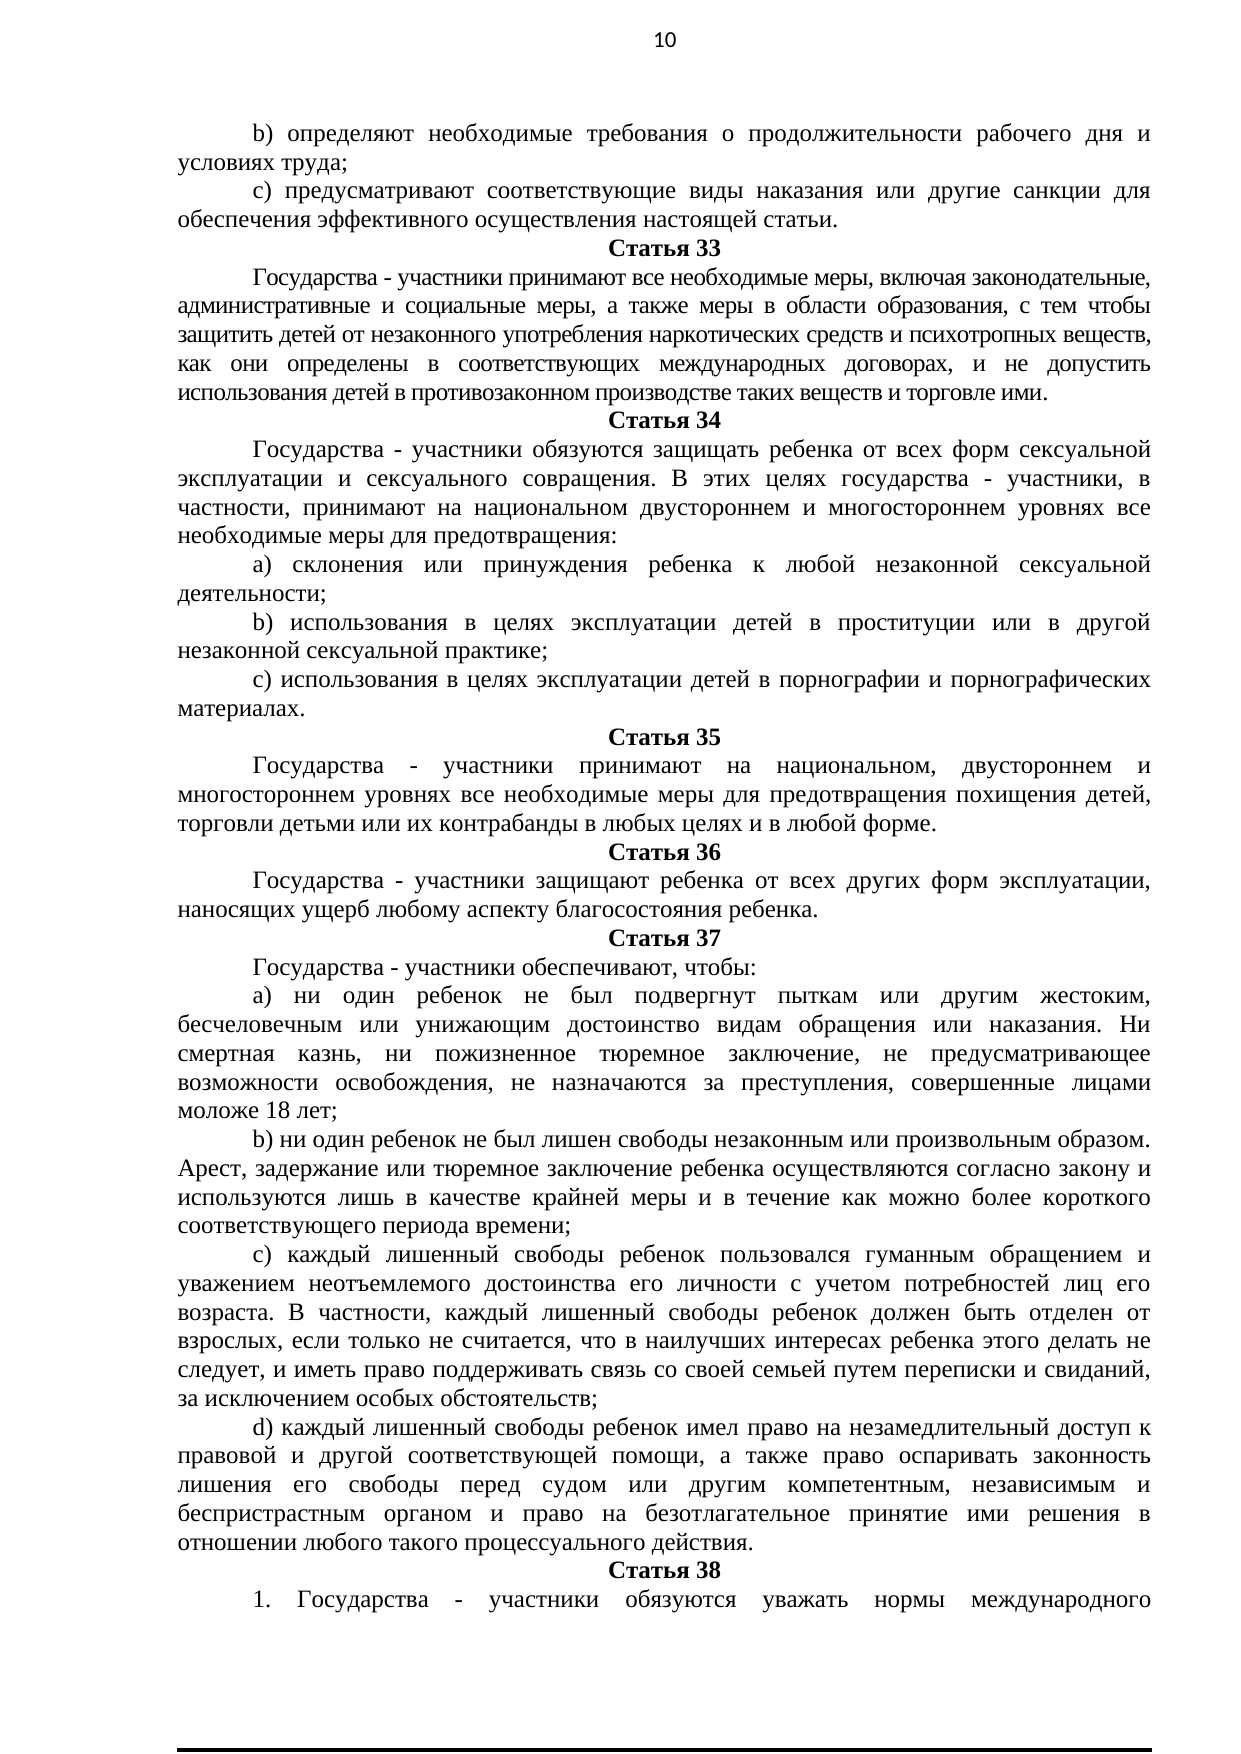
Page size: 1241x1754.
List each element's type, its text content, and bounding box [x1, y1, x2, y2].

text Государства - участники принимают все необходимые меры, включая законодательные, административные и социальные меры, а также меры в области образования, с тем чтобы защитить детей от незаконного употребления наркотических средств и психотропных веществ, как они определены в соответствующих международных договорах, и не допустить использования детей в противозаконном производстве таких веществ и торговле ими. [177, 262, 1152, 406]
text Государства - участники защищают ребенка от всех других форм эксплуатации, наносящих ущерб любому аспекту благосостояния ребенка. [177, 866, 1152, 923]
text Статья 37 [177, 923, 1152, 952]
text a) ни один ребенок не был подвергнут пыткам или другим жестоким, бесчеловечным или унижающим достоинство видам обращения или наказания. Ни смертная казнь, ни пожизненное тюремное заключение, не предусматривающее возможности освобождения, не назначаются за преступления, совершенные лицами моложе 18 лет; [177, 981, 1152, 1124]
text b) определяют необходимые требования о продолжительности рабочего дня и условиях труда; [177, 118, 1152, 176]
text Статья 38 [177, 1556, 1152, 1584]
text b) ни один ребенок не был лишен свободы незаконным или произвольным образом. Арест, задержание или тюремное заключение ребенка осуществляются согласно закону и используются лишь в качестве крайней меры и в течение как можно более короткого соответствующего периода времени; [177, 1124, 1152, 1239]
text Статья 36 [177, 837, 1152, 866]
text c) предусматривают соответствующие виды наказания или другие санкции для обеспечения эффективного осуществления настоящей статьи. [177, 176, 1152, 233]
text c) каждый лишенный свободы ребенок пользовался гуманным обращением и уважением неотъемлемого достоинства его личности с учетом потребностей лиц его возраста. В частности, каждый лишенный свободы ребенок должен быть отделен от взрослых, если только не считается, что в наилучших интересах ребенка этого делать не следует, и иметь право поддерживать связь со своей семьей путем переписки и свиданий, за исключением особых обстоятельств; [177, 1239, 1152, 1412]
text Статья 34 [177, 406, 1152, 434]
text Государства - участники обеспечивают, чтобы: [177, 952, 1152, 981]
text d) каждый лишенный свободы ребенок имел право на незамедлительный доступ к правовой и другой соответствующей помощи, а также право оспаривать законность лишения его свободы перед судом или другим компетентным, независимым и беспристрастным органом и право на безотлагательное принятие ими решения в отношении любого такого процессуального действия. [177, 1412, 1152, 1556]
text Статья 35 [177, 722, 1152, 751]
text a) склонения или принуждения ребенка к любой незаконной сексуальной деятельности; [177, 549, 1152, 607]
text Статья 33 [177, 233, 1152, 262]
text c) использования в целях эксплуатации детей в порнографии и порнографических материалах. [177, 664, 1152, 722]
text b) использования в целях эксплуатации детей в проституции или в другой незаконной сексуальной практике; [177, 607, 1152, 664]
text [177, 1584, 1152, 1613]
text Государства - участники обязуются защищать ребенка от всех форм сексуальной эксплуатации и сексуального совращения. В этих целях государства - участники, в частности, принимают на национальном двустороннем и многостороннем уровнях все необходимые меры для предотвращения: [177, 434, 1152, 549]
text Государства - участники принимают на национальном, двустороннем и многостороннем уровнях все необходимые меры для предотвращения похищения детей, торговли детьми или их контрабанды в любых целях и в любой форме. [177, 751, 1152, 837]
